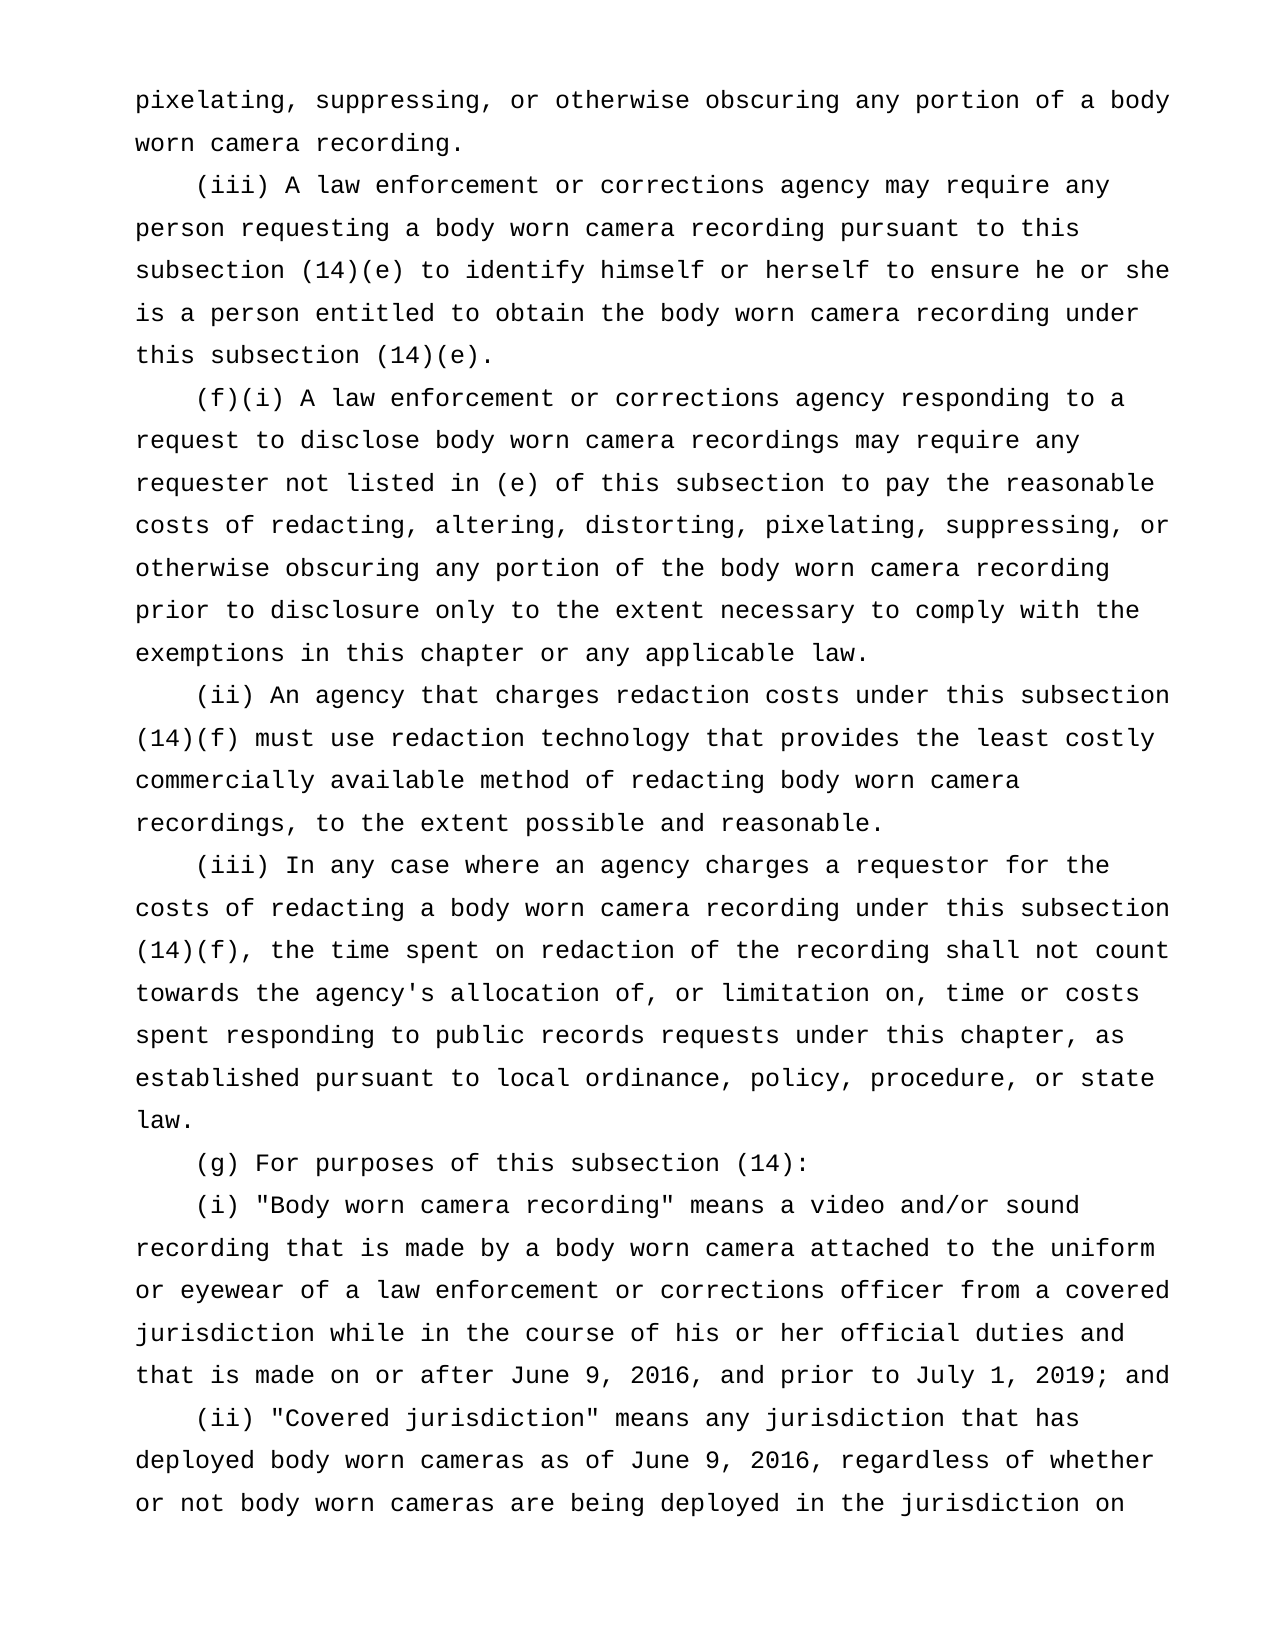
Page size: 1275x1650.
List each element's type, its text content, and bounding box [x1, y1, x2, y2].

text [135, 1392, 1170, 1520]
text (g) For purposes of this subsection (14): [135, 1137, 1170, 1180]
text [135, 75, 1170, 160]
text (ii) An agency that charges redaction costs under this subsection (14)(f) must use redaction technology that provides the least costly commercially available method of redacting body worn camera recordings, to the extent possible and reasonable. [135, 670, 1170, 840]
text (f)(i) A law enforcement or corrections agency responding to a request to disclose body worn camera recordings may require any requester not listed in (e) of this subsection to pay the reasonable costs of redacting, altering, distorting, pixelating, suppressing, or otherwise obscuring any portion of the body worn camera recording prior to disclosure only to the extent necessary to comply with the exemptions in this chapter or any applicable law. [135, 372, 1170, 670]
text (i) "Body worn camera recording" means a video and/or sound recording that is made by a body worn camera attached to the uniform or eyewear of a law enforcement or corrections officer from a covered jurisdiction while in the course of his or her official duties and that is made on or after June 9, 2016, and prior to July 1, 2019; and [135, 1180, 1170, 1392]
text (iii) In any case where an agency charges a requestor for the costs of redacting a body worn camera recording under this subsection (14)(f), the time spent on redaction of the recording shall not count towards the agency's allocation of, or limitation on, time or costs spent responding to public records requests under this chapter, as established pursuant to local ordinance, policy, procedure, or state law. [135, 840, 1170, 1137]
text (iii) A law enforcement or corrections agency may require any person requesting a body worn camera recording pursuant to this subsection (14)(e) to identify himself or herself to ensure he or she is a person entitled to obtain the body worn camera recording under this subsection (14)(e). [135, 160, 1170, 372]
